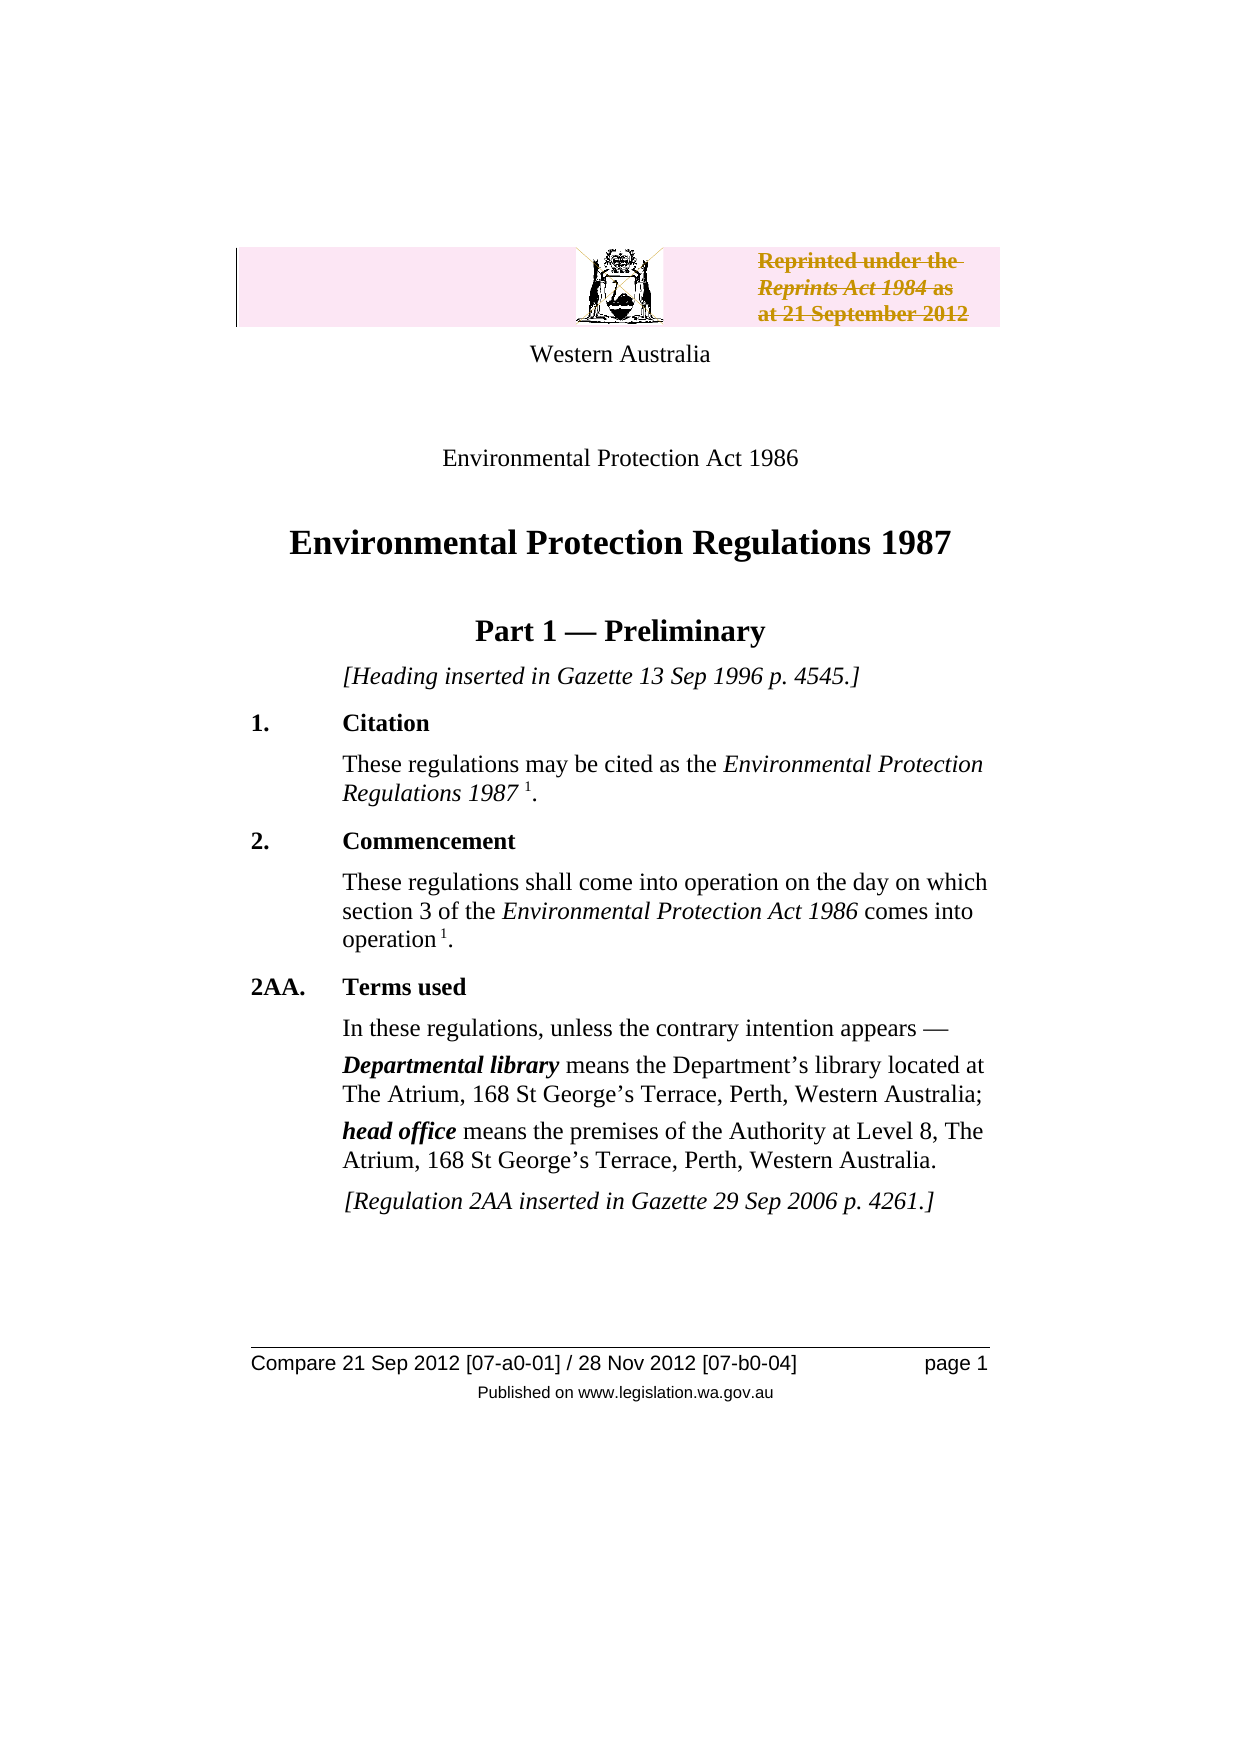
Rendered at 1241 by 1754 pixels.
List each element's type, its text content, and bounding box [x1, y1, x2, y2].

text Environmental Protection Regulations 1987 [251, 522, 990, 562]
picture [621, 248, 664, 324]
picture [576, 249, 618, 323]
subtitle 2. Commencement [251, 826, 990, 854]
text Western Australia [251, 339, 990, 368]
subtitle 1. Citation [251, 708, 990, 737]
text Environmental Protection Act 1986 [251, 443, 990, 472]
text These regulations may be cited as the Environmental Protection Regulations 1987 1. [251, 749, 990, 807]
text head office means the premises of the Authority at Level 8, The Atrium, 168 Terrace, . [251, 1116, 990, 1174]
text In these regulations, unless the contrary intention appears — [251, 1013, 990, 1042]
subtitle Part 1 — Preliminary [251, 612, 990, 648]
subtitle [Heading inserted in Gazette 13 Sep 1996 p. 4545.] [251, 661, 990, 689]
text These regulations shall come into operation on the day on which section 3 of the Environmental Protection Act 1986 comes into operation 1. [251, 867, 990, 953]
picture [577, 287, 662, 325]
subtitle 2AA. Terms used [251, 972, 990, 1001]
text [Regulation 2AA inserted in Gazette 29 Sep 2006 p. 4261.] [251, 1186, 990, 1215]
text Departmental library means the Department’s library located at The Atrium, 168 Terrace, ; [251, 1050, 990, 1108]
picture [577, 247, 662, 285]
